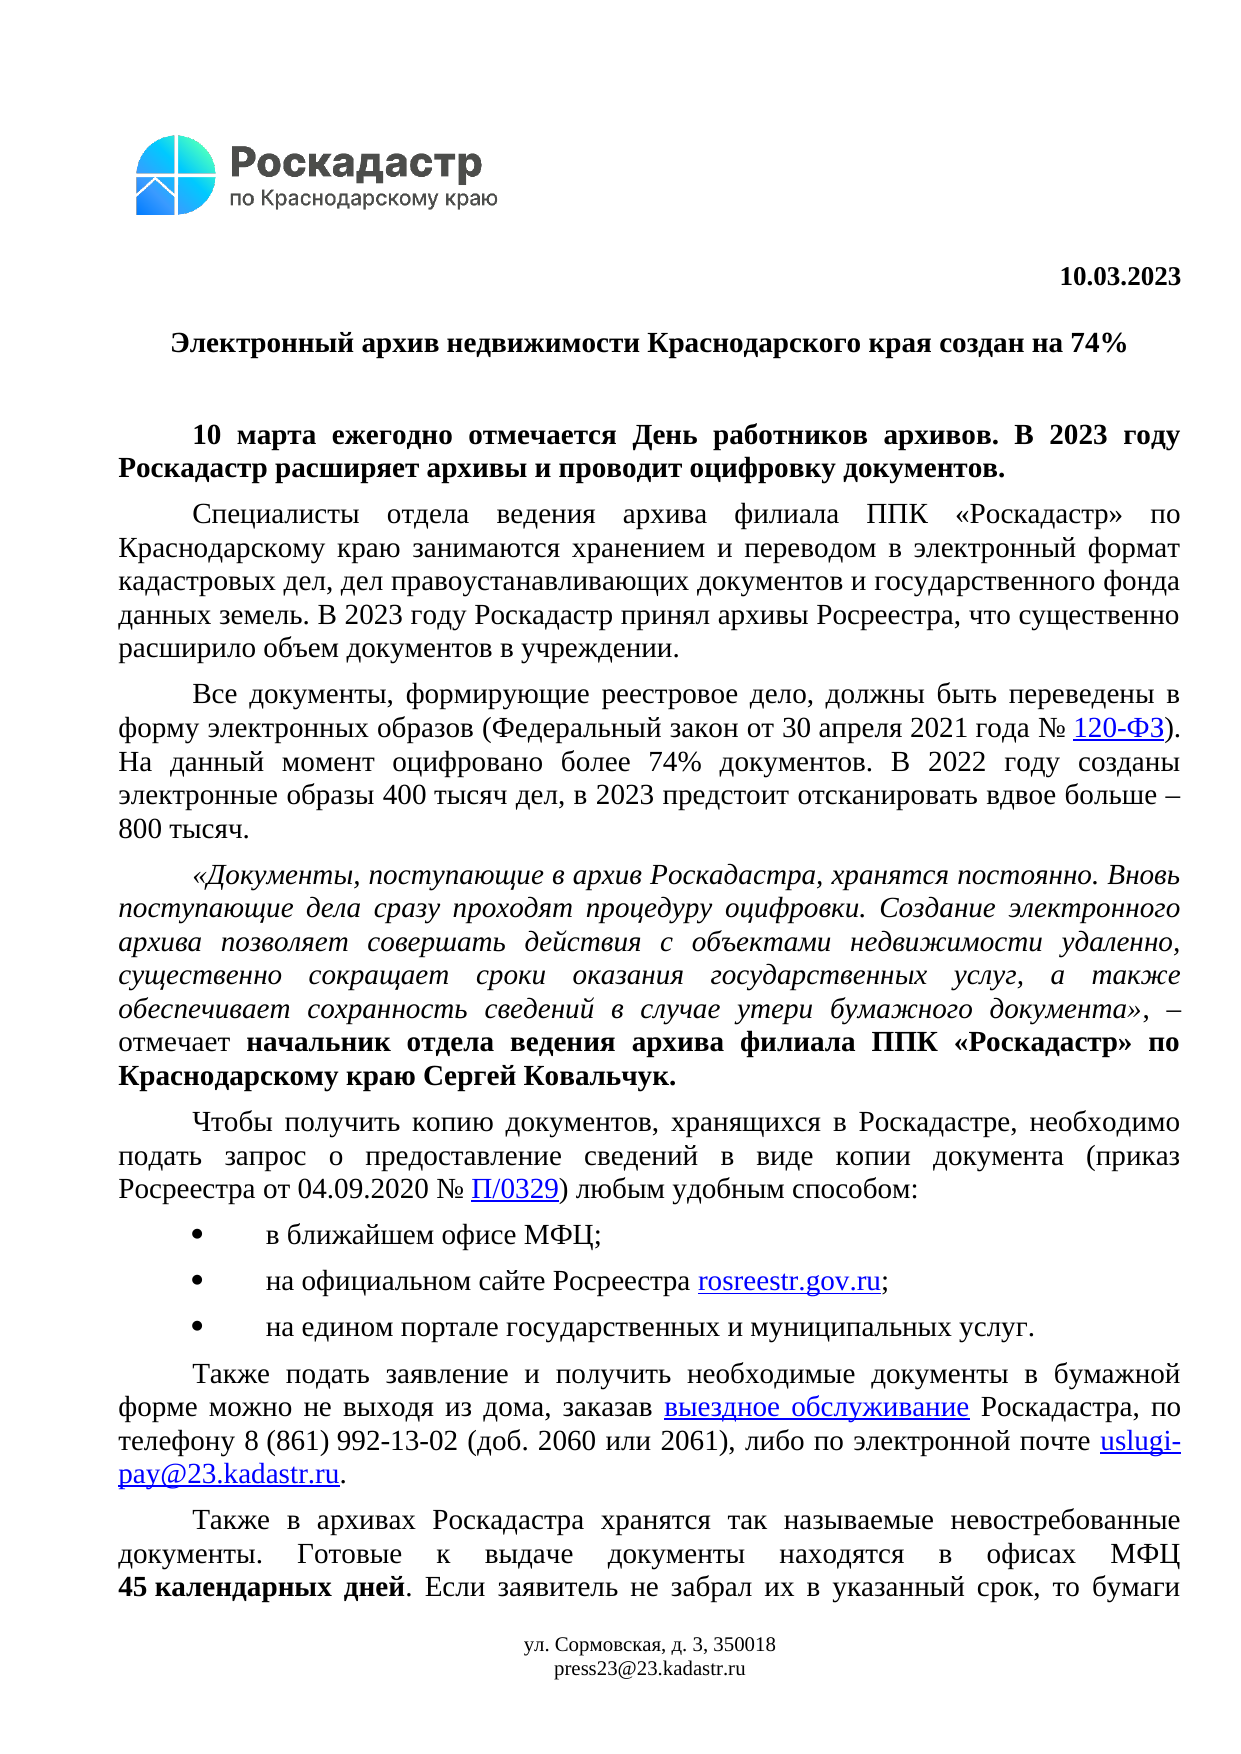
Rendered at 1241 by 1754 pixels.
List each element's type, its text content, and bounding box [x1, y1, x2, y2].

list на официальном сайте Росреестра rosreestr.gov.ru; [118, 1263, 1181, 1297]
list на едином портале государственных и муниципальных услуг. [118, 1309, 1181, 1343]
text Также подать заявление и получить необходимые документы в бумажной форме можно не выходя из дома, заказав выездное обслуживание Роскадастра, по телефону 8 (861) 992-13-02 (доб. 2060 или 2061), либо по электронной почте uslugi-pay@23.kadastr.ru. [118, 1356, 1181, 1490]
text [118, 1502, 1181, 1603]
text 10.03.2023 [118, 260, 1181, 291]
text Специалисты отдела ведения архива филиала ППК «Роскадастр» по Краснодарскому краю занимаются хранением и переводом в электронный формат кадастровых дел, дел правоустанавливающих документов и государственного фонда данных земель. В 2023 году Роскадастр принял архивы Росреестра, что существенно расширило объем документов в учреждении. [118, 496, 1181, 664]
text «Документы, поступающие в архив Роскадастра, хранятся постоянно. Вновь поступающие дела сразу проходят процедуру оцифровки. Создание электронного архива позволяет совершать действия с объектами недвижимости удаленно, существенно сокращает сроки оказания государственных услуг, а также обеспечивает сохранность сведений в случае утери бумажного документа», – отмечает начальник отдела ведения архива филиала ППК «Роскадастр» по Краснодарскому краю Сергей Ковальчук. [118, 857, 1181, 1092]
text Электронный архив недвижимости Краснодарского края создан на 74% [118, 325, 1181, 358]
text Все документы, формирующие реестровое дело, должны быть переведены в форму электронных образов (Федеральный закон от 30 апреля 2021 года № 120-ФЗ). На данный момент оцифровано более 74% документов. В 2022 году созданы электронные образы 400 тысяч дел, в 2023 предстоит отсканировать вдвое больше – 800 тысяч. [118, 677, 1181, 844]
text 10 марта ежегодно отмечается День работников архивов. В 2023 году Роскадастр расширяет архивы и проводит оцифровку документов. [118, 417, 1181, 484]
list в ближайшем офисе МФЦ; [118, 1217, 1181, 1251]
picture [118, 118, 519, 232]
text Чтобы получить копию документов, хранящихся в Роскадастре, необходимо подать запрос о предоставление сведений в виде копии документа (приказ Росреестра от 04.09.2020 № П/0329) любым удобным способом: [118, 1104, 1181, 1205]
